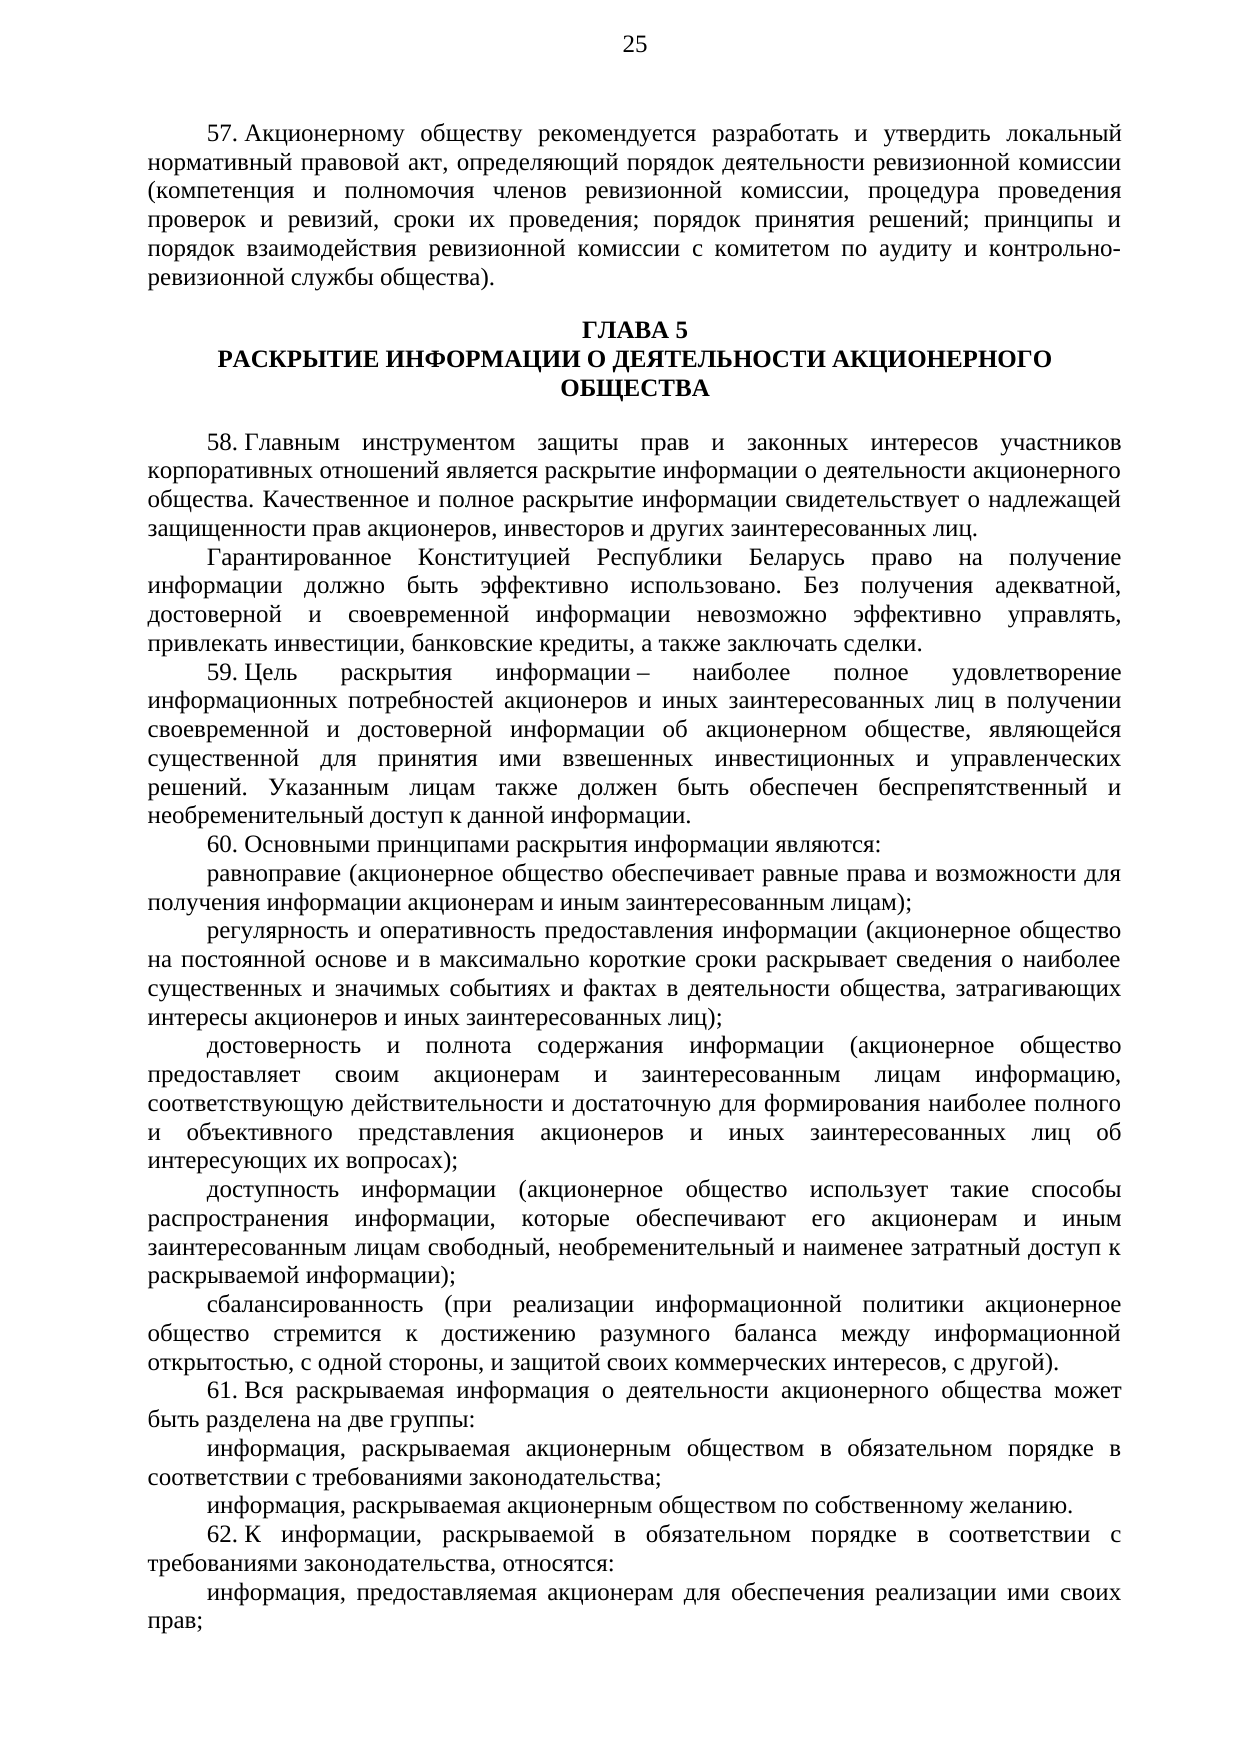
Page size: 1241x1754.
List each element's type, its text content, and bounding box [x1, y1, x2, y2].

text информация, раскрываемая акционерным обществом по собственному желанию. [147, 1491, 1122, 1519]
text ГЛАВА 5 РАСКРЫТИЕ ИНФОРМАЦИИ О ДЕЯТЕЛЬНОСТИ АКЦИОНЕРНОГО ОБЩЕСТВА [147, 316, 1122, 402]
text достоверность и полнота содержания информации (акционерное общество предоставляет своим акционерам и заинтересованным лицам информацию, соответствующую действительности и достаточную для формирования наиболее полного и объективного представления акционеров и иных заинтересованных лиц об интересующих их вопросах); [147, 1031, 1122, 1174]
text 62. К информации, раскрываемой в обязательном порядке в соответствии с требованиями законодательства, относятся: [147, 1519, 1122, 1577]
text равноправие (акционерное общество обеспечивает равные права и возможности для получения информации акционерам и иным заинтересованным лицам); [147, 858, 1122, 916]
text доступность информации (акционерное общество использует такие способы распространения информации, которые обеспечивают его акционерам и иным заинтересованным лицам свободный, необременительный и наименее затратный доступ к раскрываемой информации); [147, 1174, 1122, 1289]
text сбалансированность (при реализации информационной политики акционерное общество стремится к достижению разумного баланса между информационной открытостью, с одной стороны, и защитой своих коммерческих интересов, с другой). [147, 1289, 1122, 1376]
text информация, предоставляемая акционерам для обеспечения реализации ими своих прав; [147, 1577, 1122, 1634]
text Гарантированное Конституцией Республики Беларусь право на получение информации должно быть эффективно использовано. Без получения адекватной, достоверной и своевременной информации невозможно эффективно управлять, привлекать инвестиции, банковские кредиты, а также заключать сделки. [147, 542, 1122, 657]
text информация, раскрываемая акционерным обществом в обязательном порядке в соответствии с требованиями законодательства; [147, 1433, 1122, 1491]
text 57. Акционерному обществу рекомендуется разработать и утвердить локальный нормативный правовой акт, определяющий порядок деятельности ревизионной комиссии (компетенция и полномочия членов ревизионной комиссии, процедура проведения проверок и ревизий, сроки их проведения; порядок принятия решений; принципы и порядок взаимодействия ревизионной комиссии с комитетом по аудиту и контрольно-ревизионной службы общества). [147, 118, 1122, 291]
text 59. Цель раскрытия информации – наиболее полное удовлетворение информационных потребностей акционеров и иных заинтересованных лиц в получении своевременной и достоверной информации об акционерном обществе, являющейся существенной для принятия ими взвешенных инвестиционных и управленческих решений. Указанным лицам также должен быть обеспечен беспрепятственный и необременительный доступ к данной информации. [147, 657, 1122, 829]
text 58. Главным инструментом защиты прав и законных интересов участников корпоративных отношений является раскрытие информации о деятельности акционерного общества. Качественное и полное раскрытие информации свидетельствует о надлежащей защищенности прав акционеров, инвесторов и других заинтересованных лиц. [147, 427, 1122, 542]
text регулярность и оперативность предоставления информации (акционерное общество на постоянной основе и в максимально короткие сроки раскрывает сведения о наиболее существенных и значимых событиях и фактах в деятельности общества, затрагивающих интересы акционеров и иных заинтересованных лиц); [147, 916, 1122, 1031]
text 61. Вся раскрываемая информация о деятельности акционерного общества может быть разделена на две группы: [147, 1376, 1122, 1433]
text 60. Основными принципами раскрытия информации являются: [147, 829, 1122, 858]
